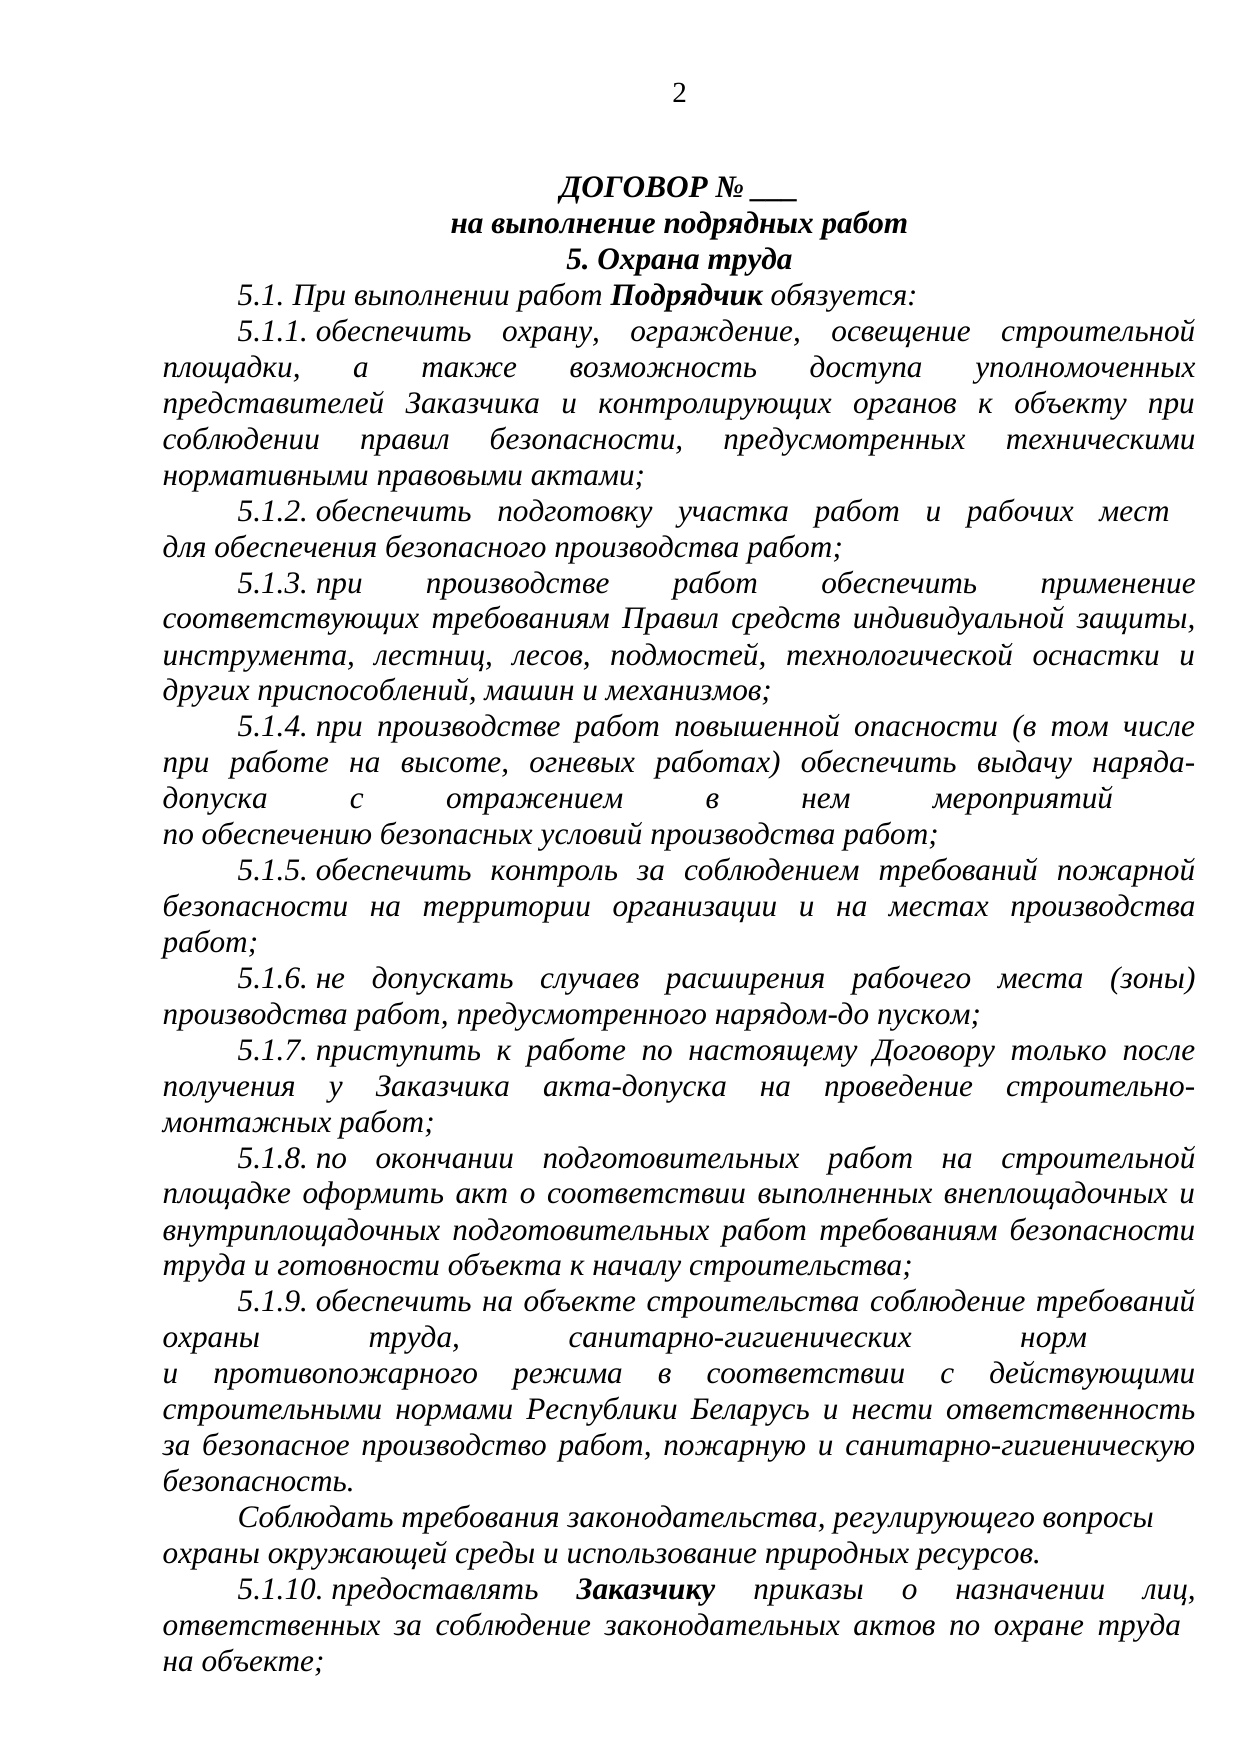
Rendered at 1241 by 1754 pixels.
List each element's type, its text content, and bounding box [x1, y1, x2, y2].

text 5.1.3. при производстве работ обеспечить применение соответствующих требованиям Правил средств индивидуальной защиты, инструмента, лестниц, лесов, подмостей, технологической оснастки и других приспособлений, машин и механизмов; [162, 564, 1196, 708]
text 5.1.1. обеспечить охрану, ограждение, освещение строительной площадки, а также возможность доступа уполномоченных представителей Заказчика и контролирующих органов к объекту при соблюдении правил безопасности, предусмотренных техническими нормативными правовыми актами; [162, 312, 1196, 492]
text 5.1.2. обеспечить подготовку участка работ и рабочих мест для обеспечения безопасного производства работ; [162, 492, 1196, 564]
text на выполнение подрядных работ [162, 204, 1196, 240]
text 5.1.4. при производстве работ повышенной опасности (в том числе при работе на высоте, огневых работах) обеспечить выдачу наряда-допуска с отражением в нем мероприятий по обеспечению безопасных условий производства работ; [162, 708, 1196, 851]
text 5.1.7. приступить к работе по настоящему Договору только после получения у Заказчика акта-допуска на проведение строительно-монтажных работ; [162, 1031, 1196, 1139]
text 5.1.6. не допускать случаев расширения рабочего места (зоны) производства работ, предусмотренного нарядом-до пуском; [162, 959, 1196, 1031]
text ДОГОВОР № ___ [162, 168, 1196, 204]
text 5.1.8. по окончании подготовительных работ на строительной площадке оформить акт о соответствии выполненных внеплощадочных и внутриплощадочных подготовительных работ требованиям безопасности труда и готовности объекта к началу строительства; [162, 1139, 1196, 1283]
text 5.1.5. обеспечить контроль за соблюдением требований пожарной безопасности на территории организации и на местах производства работ; [162, 851, 1196, 959]
text 5.1. При выполнении работ Подрядчик обязуется: [162, 276, 1196, 312]
text 5. Охрана труда [162, 240, 1196, 276]
text Соблюдать требования законодательства, регулирующего вопросы охраны окружающей среды и использование природных ресурсов. [162, 1498, 1196, 1570]
text 5.1.9. обеспечить на объекте строительства соблюдение требований охраны труда, санитарно-гигиенических норм и противопожарного режима в соответствии с действующими строительными нормами Республики Беларусь и нести ответственность за безопасное производство работ, пожарную и санитарно-гигиеническую безопасность. [162, 1283, 1196, 1498]
text 5.1.10. предоставлять Заказчику приказы о назначении лиц, ответственных за соблюдение законодательных актов по охране труда на объекте; [162, 1570, 1196, 1678]
